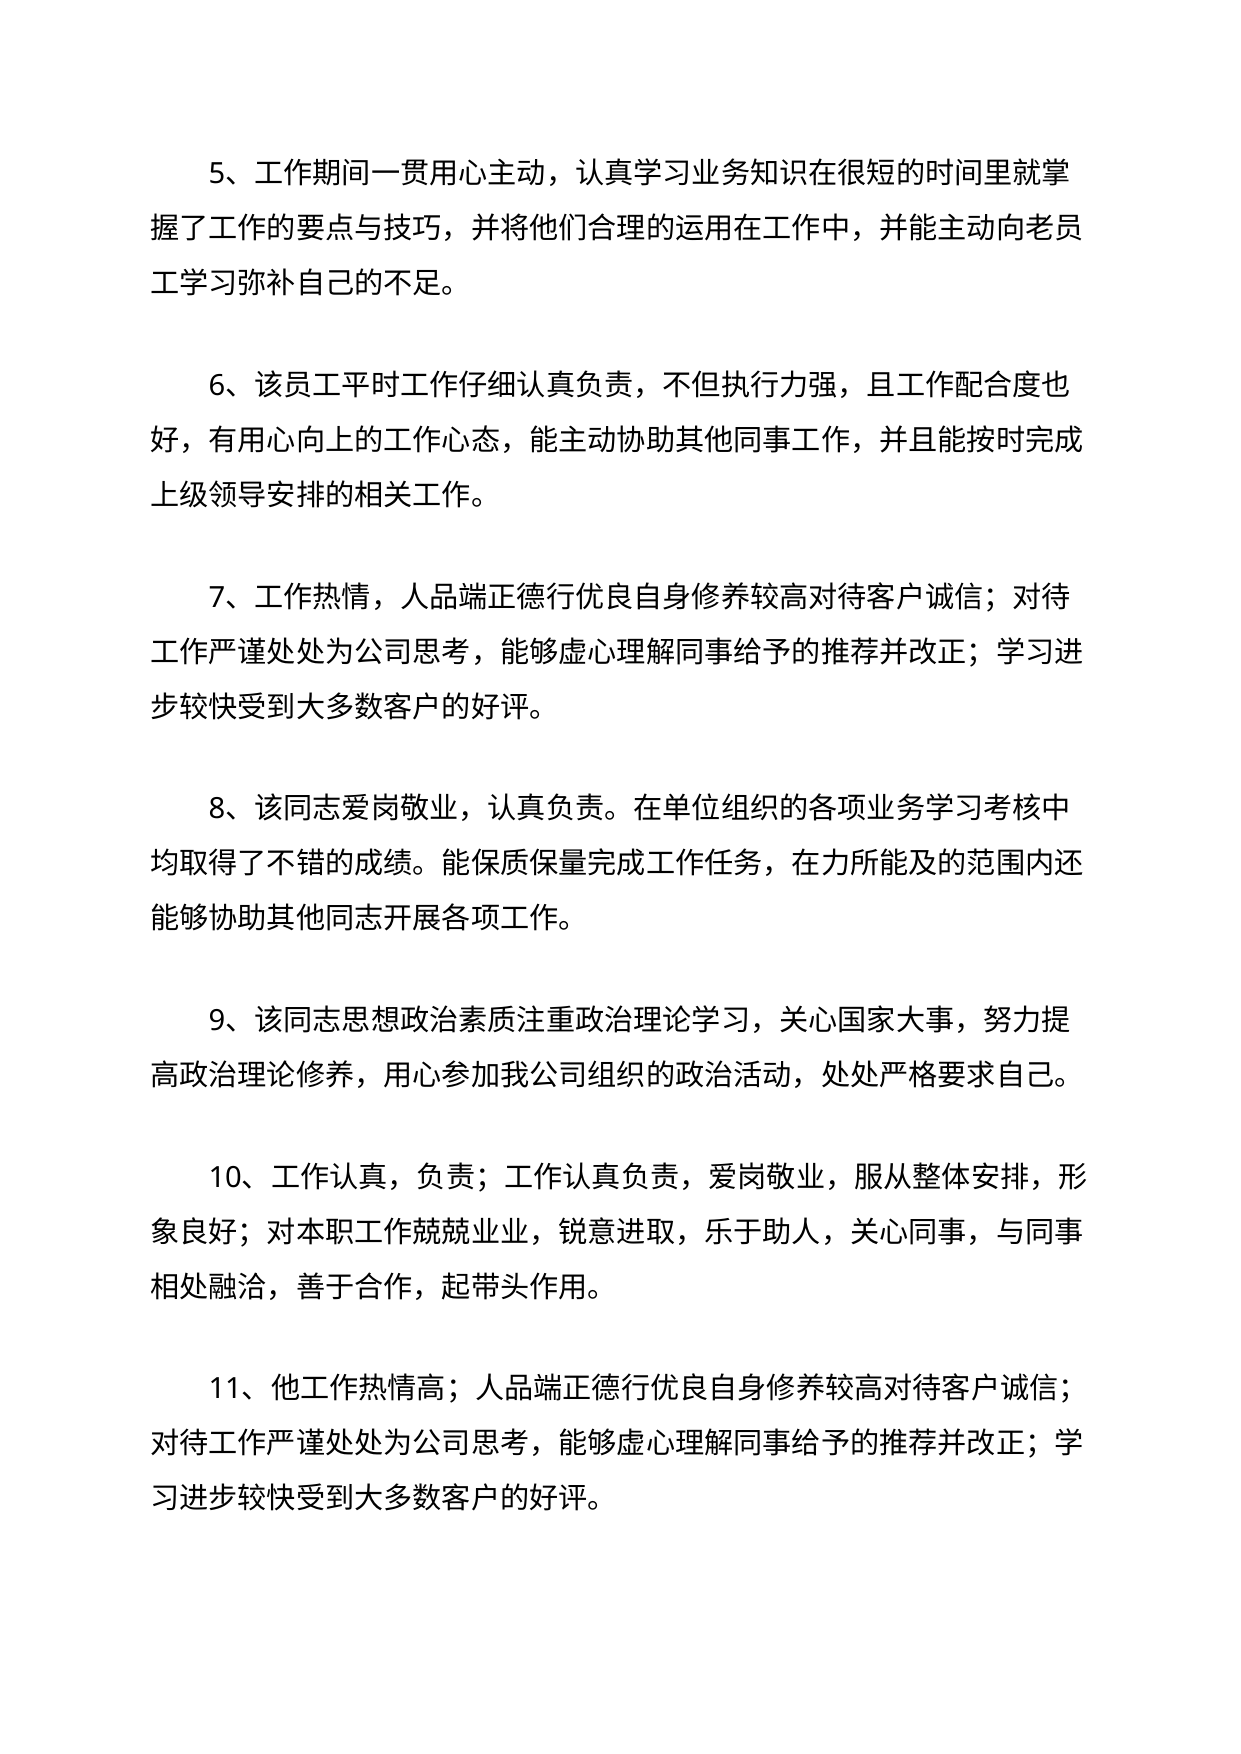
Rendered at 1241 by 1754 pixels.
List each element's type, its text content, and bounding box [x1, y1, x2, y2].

text 6、该员工平时工作仔细认真负责，不但执行力强，且工作配合度也好，有用心向上的工作心态，能主动协助其他同事工作，并且能按时完成上级领导安排的相关工作。 [150, 362, 1090, 514]
text 9、该同志思想政治素质注重政治理论学习，关心国家大事，努力提高政治理论修养，用心参加我公司组织的政治活动，处处严格要求自己。 [150, 997, 1090, 1094]
text 8、该同志爱岗敬业，认真负责。在单位组织的各项业务学习考核中均取得了不错的成绩。能保质保量完成工作任务，在力所能及的范围内还能够协助其他同志开展各项工作。 [150, 785, 1090, 937]
text 7、工作热情，人品端正德行优良自身修养较高对待客户诚信；对待工作严谨处处为公司思考，能够虚心理解同事给予的推荐并改正；学习进步较快受到大多数客户的好评。 [150, 573, 1090, 726]
text 10、工作认真，负责；工作认真负责，爱岗敬业，服从整体安排，形象良好；对本职工作兢兢业业，锐意进取，乐于助人，关心同事，与同事相处融洽，善于合作，起带头作用。 [150, 1153, 1090, 1306]
text 5、工作期间一贯用心主动，认真学习业务知识在很短的时间里就掌握了工作的要点与技巧，并将他们合理的运用在工作中，并能主动向老员工学习弥补自己的不足。 [150, 150, 1090, 302]
text 11、他工作热情高；人品端正德行优良自身修养较高对待客户诚信；对待工作严谨处处为公司思考，能够虚心理解同事给予的推荐并改正；学习进步较快受到大多数客户的好评。 [150, 1365, 1090, 1517]
